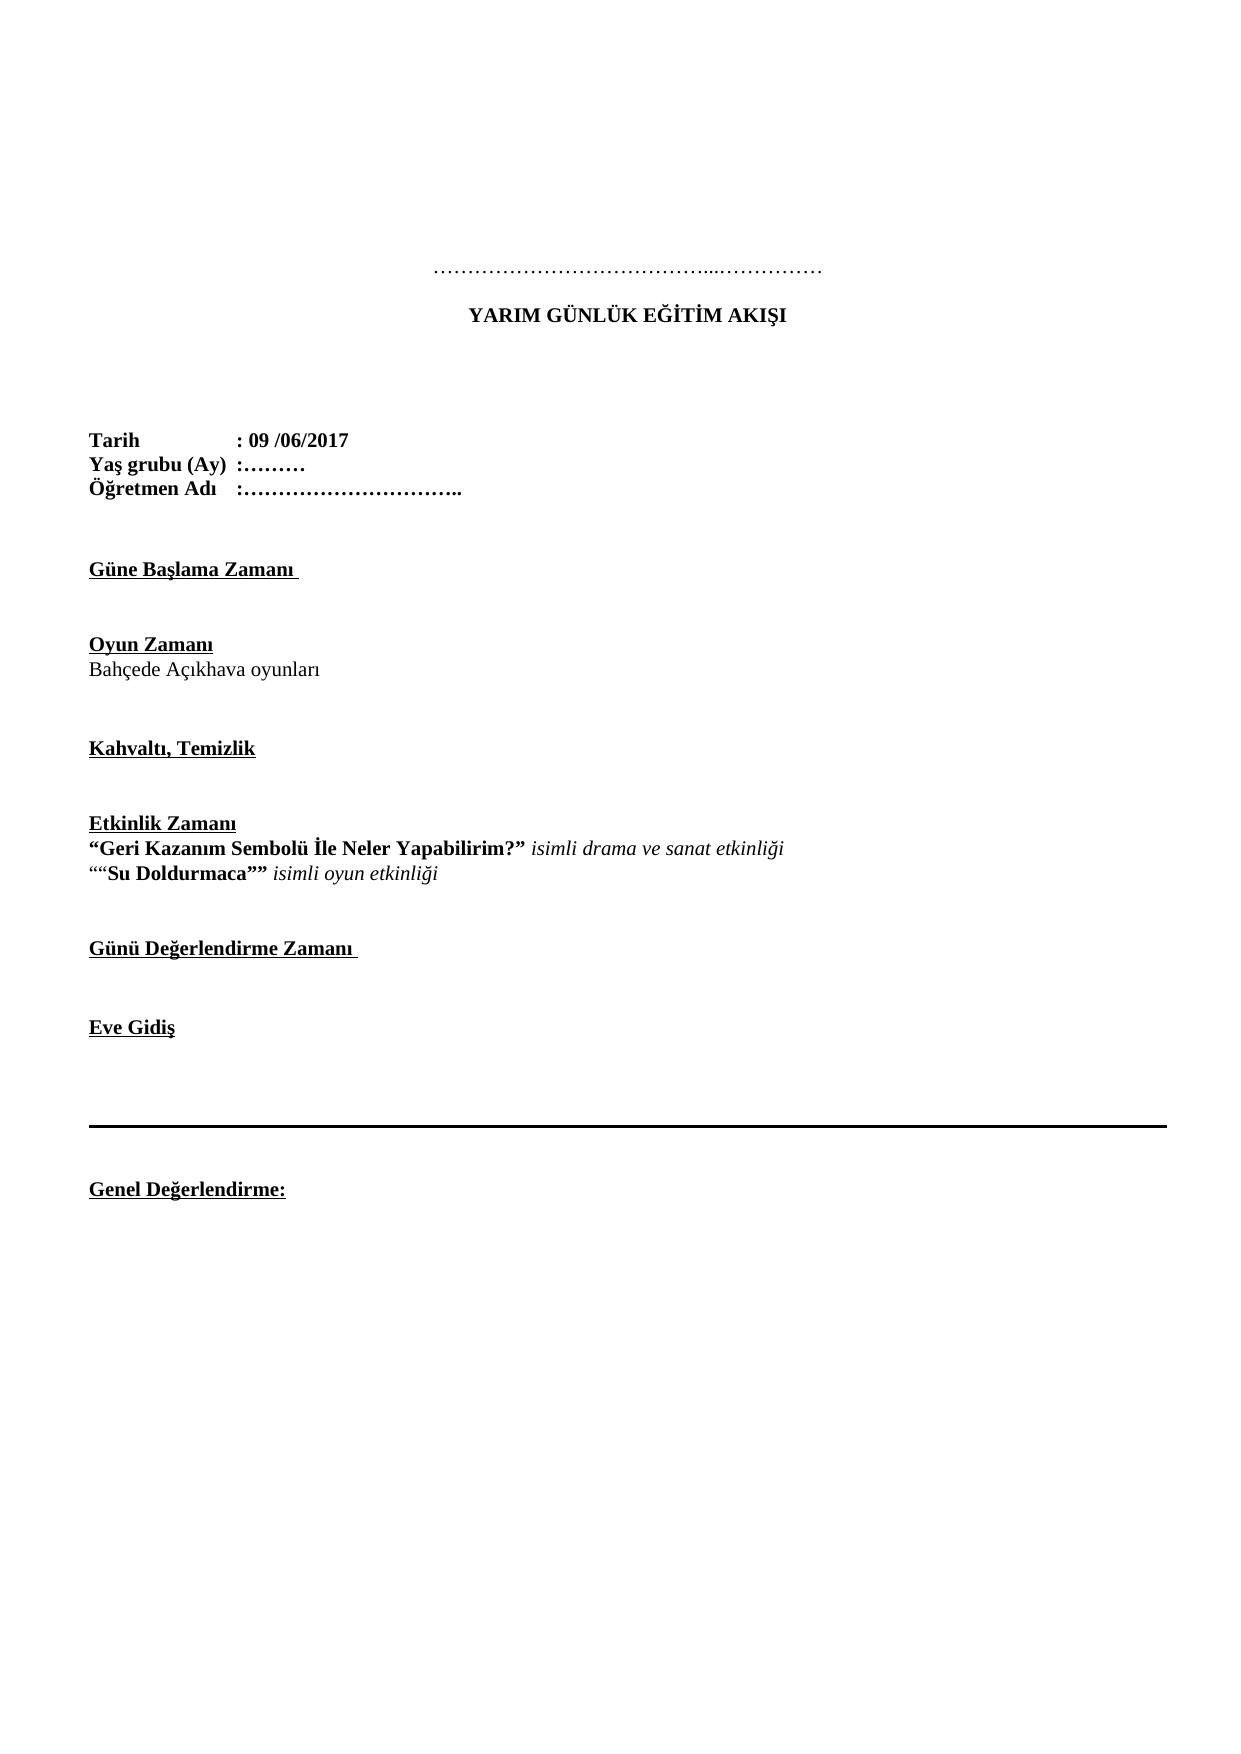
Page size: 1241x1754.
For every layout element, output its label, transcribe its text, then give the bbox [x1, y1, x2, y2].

text YARIM GÜNLÜK EĞİTİM AKIŞI [89, 303, 1167, 327]
list Oyun Zamanı Bahçede Açıkhava oyunları [89, 631, 1167, 710]
text Etkinlik Zamanı [89, 810, 1167, 835]
text Kahvaltı, Temizlik [89, 735, 1167, 760]
text Eve Gidiş [89, 1014, 1167, 1039]
list Günü Değerlendirme Zamanı [89, 935, 1167, 989]
text ““Su Doldurmaca”” isimli oyun etkinliği [89, 860, 1167, 885]
text Tarih : 09 /06/2017 [89, 428, 1167, 452]
text …………………………………...…………… [89, 254, 1167, 278]
text Genel Değerlendirme: [89, 1177, 1167, 1201]
text Güne Başlama Zamanı [89, 556, 1167, 581]
text “Geri Kazanım Sembolü İle Neler Yapabilirim?” isimli drama ve sanat etkinliği [89, 835, 1167, 860]
text Yaş grubu (Ay) :……… [89, 452, 1167, 476]
text Öğretmen Adı :………………………….. [89, 476, 1167, 500]
